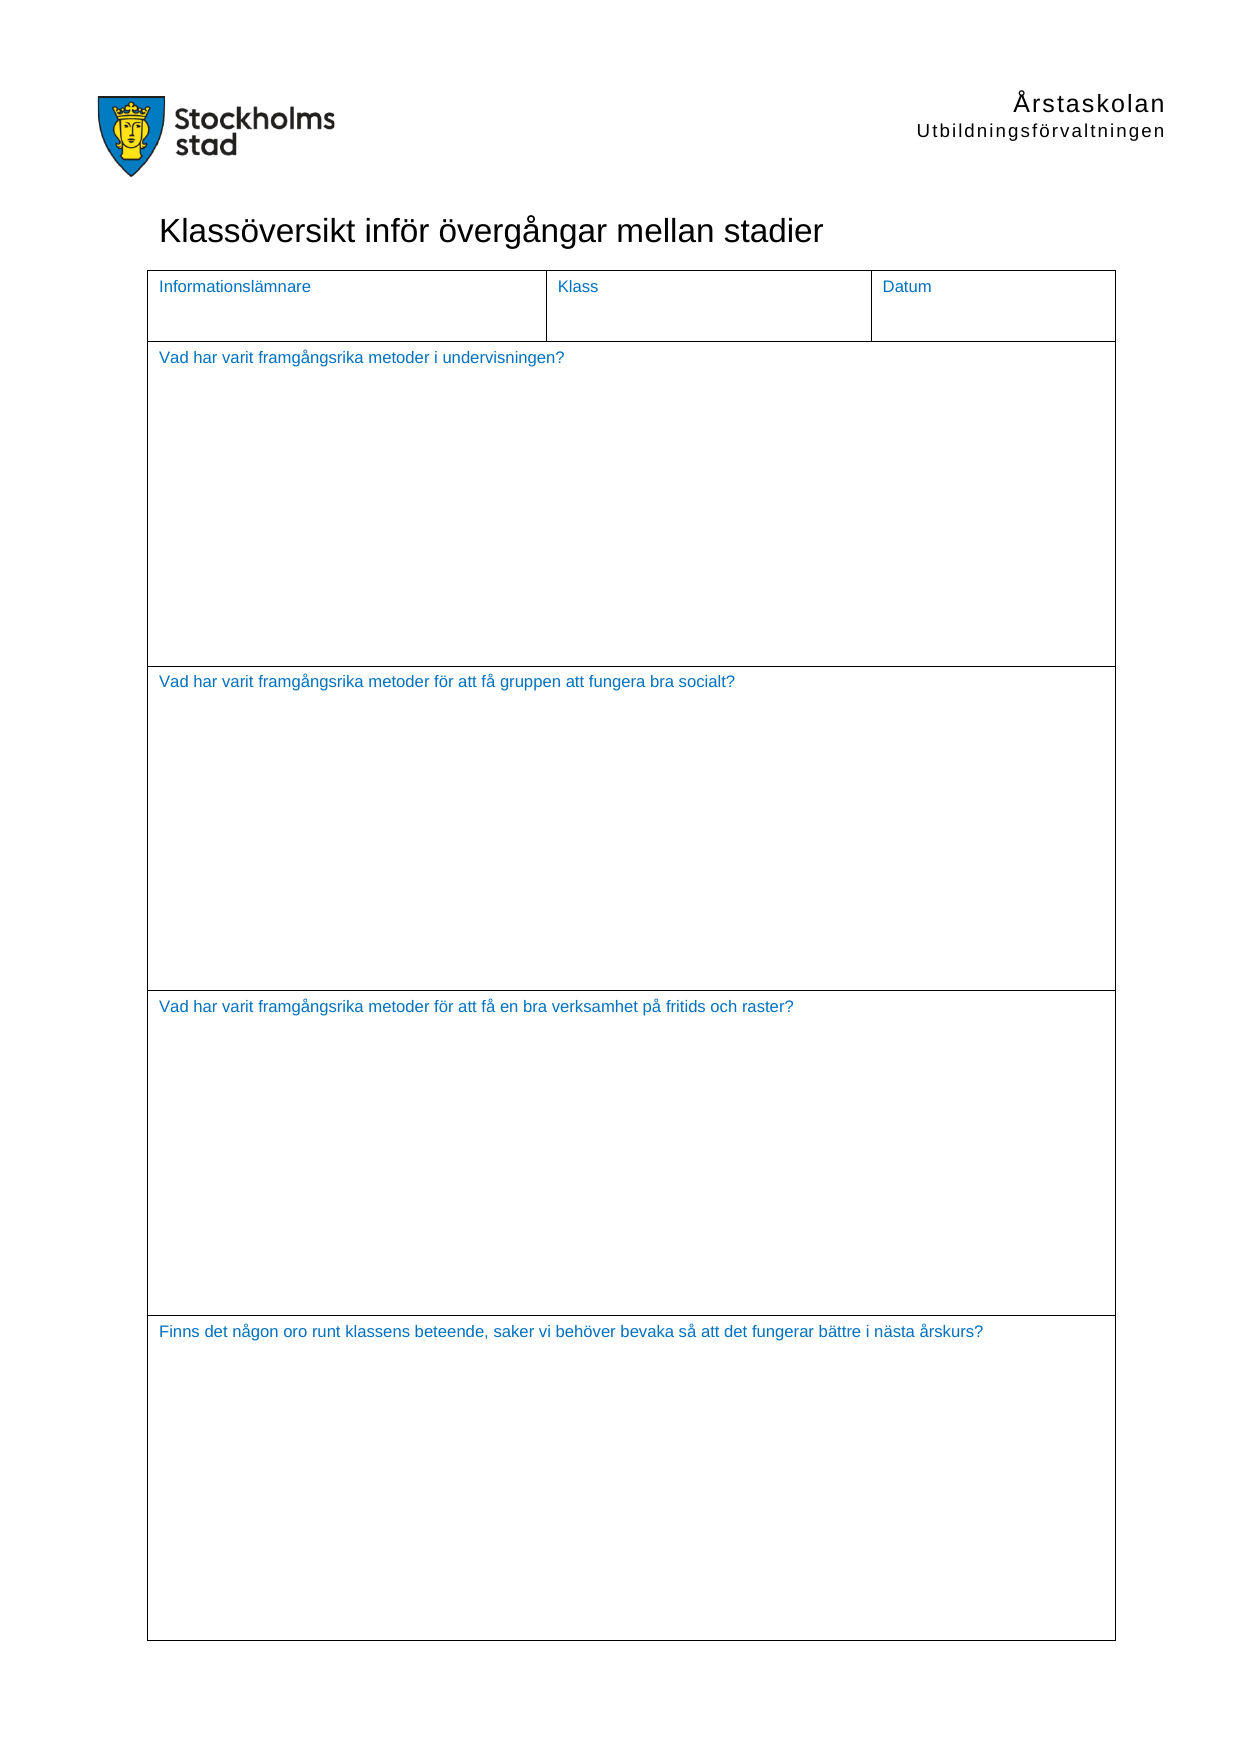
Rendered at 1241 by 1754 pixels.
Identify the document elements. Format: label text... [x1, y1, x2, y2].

table_cell Finns det någon oro runt klassens beteende, saker vi behöver bevaka så att det fungerar bättre i nästa årskurs? [148, 1316, 1115, 1640]
picture [97, 96, 335, 177]
table_header [89, 89, 635, 183]
table_header Årstaskolan Utbildningsförvaltningen [635, 89, 1167, 183]
table_cell Informationslämnare [148, 271, 546, 341]
table_cell Vad har varit framgångsrika metoder för att få en bra verksamhet på fritids och raster? [148, 991, 1115, 1315]
table_cell Vad har varit framgångsrika metoder för att få gruppen att fungera bra socialt? [148, 667, 1115, 990]
table_cell Klass [547, 271, 871, 341]
table_cell Vad har varit framgångsrika metoder i undervisningen? [148, 342, 1115, 666]
table_header Klassöversikt inför övergångar mellan stadier [148, 209, 1115, 270]
table_cell Datum [872, 271, 1115, 341]
